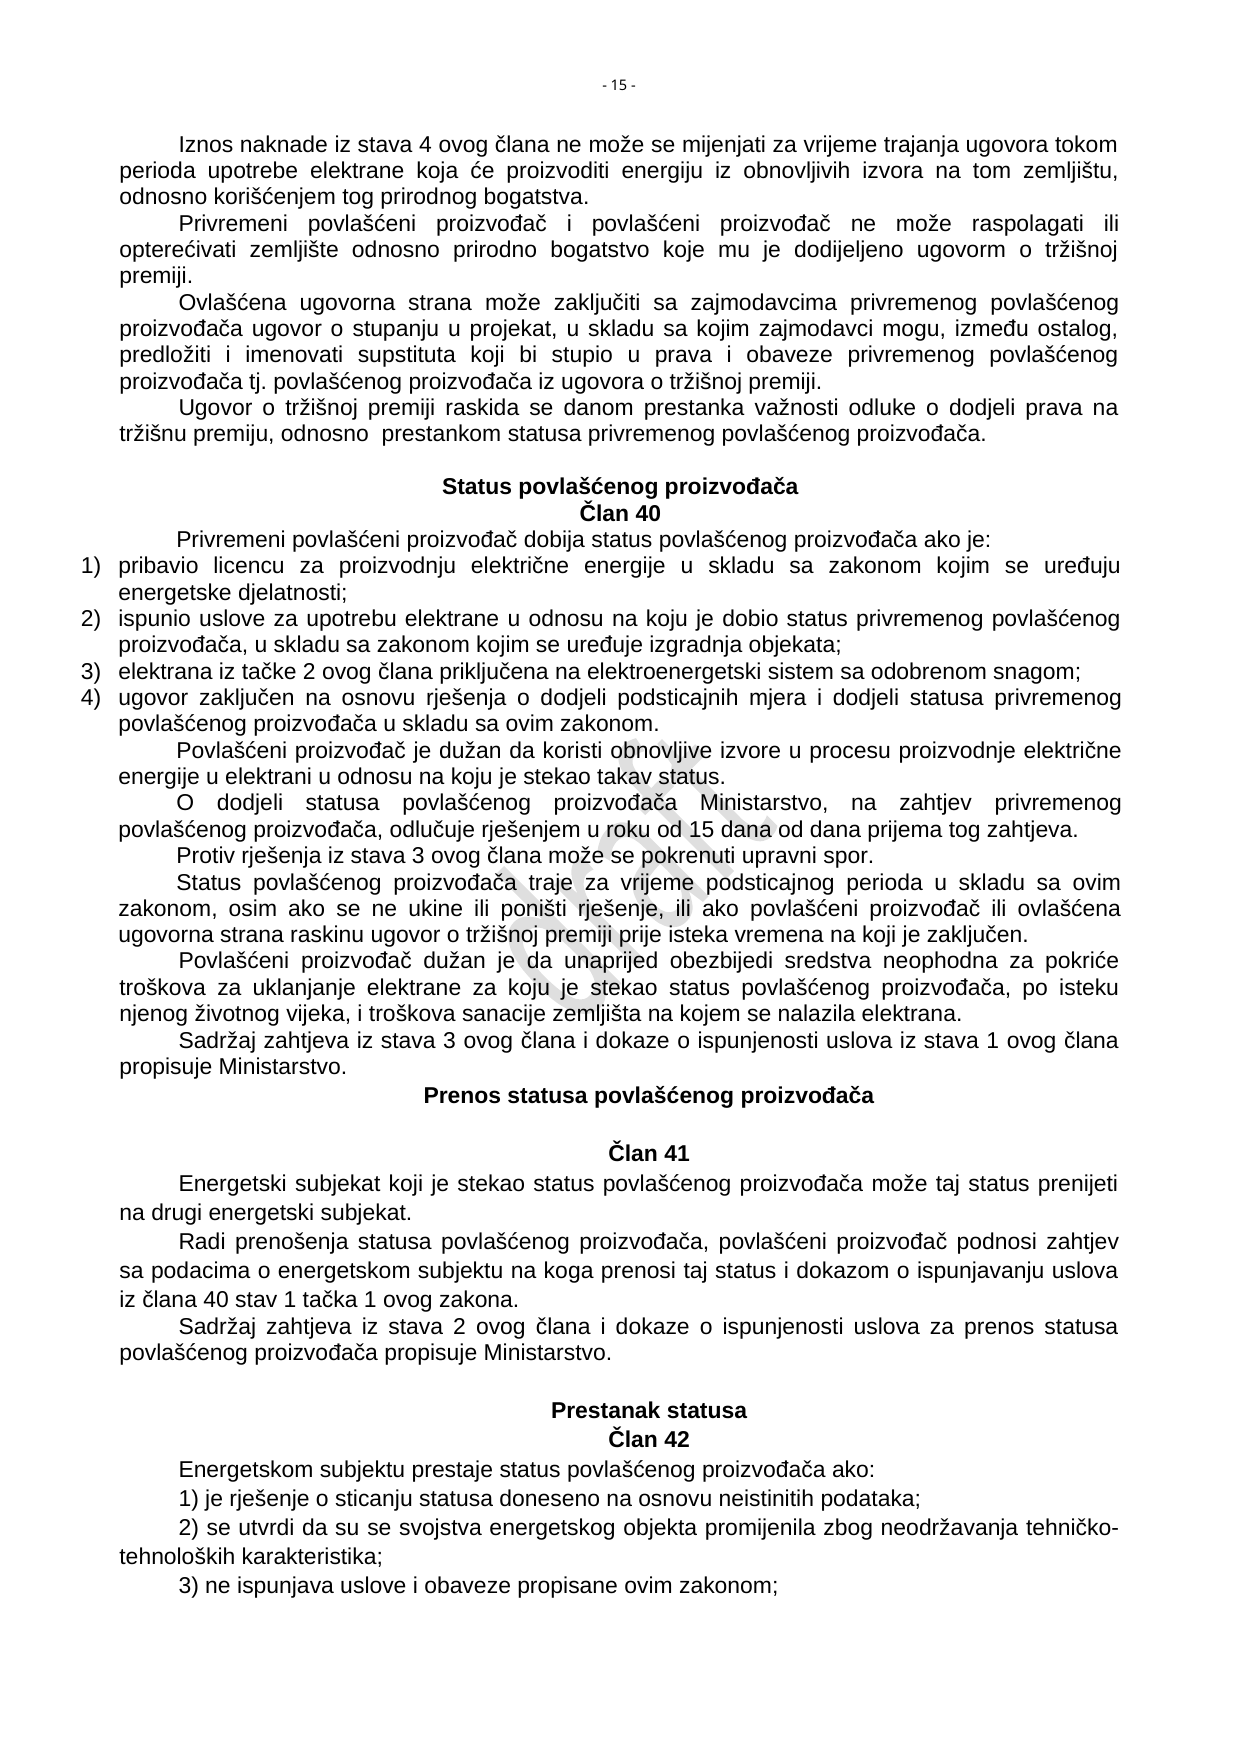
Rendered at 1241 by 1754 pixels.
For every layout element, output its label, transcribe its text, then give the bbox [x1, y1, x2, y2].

list ispunio uslove za upotrebu elektrane u odnosu na koju je dobio status privremenog povlašćenog proizvođača, u skladu sa zakonom kojim se uređuje izgradnja objekata; [81, 605, 1122, 658]
text Iznos naknade iz stava 4 ovog člana ne može se mijenjati za vrijeme trajanja ugovora tokom perioda upotrebe elektrane koja će proizvoditi energiju iz obnovljivih izvora na tom zemljištu, odnosno korišćenjem tog prirodnog bogatstva. [119, 131, 1119, 209]
list pribavio licencu za proizvodnju električne energije u skladu sa zakonom kojim se uređuju energetske djelatnosti; [81, 552, 1122, 605]
text Privremeni povlašćeni proizvođač i povlašćeni proizvođač ne može raspolagati ili opterećivati zemljište odnosno prirodno bogatstvo koje mu je dodijeljeno ugovorm o tržišnoj premiji. [119, 209, 1119, 289]
text Ovlašćena ugovorna strana može zaključiti sa zajmodavcima privremenog povlašćenog proizvođača ugovor o stupanju u projekat, u skladu sa kojim zajmodavci mogu, između ostalog, predložiti i imenovati supstituta koji bi stupio u prava i obaveze privremenog povlašćenog proizvođača tj. povlašćenog proizvođača iz ugovora o tržišnoj premiji. [119, 289, 1119, 394]
text 1) je rješenje o sticanju statusa doneseno na osnovu neistinitih podataka; [119, 1482, 1119, 1511]
text Sadržaj zahtjeva iz stava 2 ovog člana i dokaze o ispunjenosti uslova za prenos statusa povlašćenog proizvođača propisuje Ministarstvo. [119, 1313, 1119, 1365]
text Energetskom subjektu prestaje status povlašćenog proizvođača ako: [119, 1453, 1119, 1482]
text Protiv rješenja iz stava 3 ovog člana može se pokrenuti upravni spor. [118, 842, 1122, 868]
subtitle Član 40 [118, 499, 1122, 526]
text Povlašćeni proizvođač je dužan da koristi obnovljive izvore u procesu proizvodnje električne energije u elektrani u odnosu na koju je stekao takav status. [118, 737, 1122, 789]
text 2) se utvrdi da su se svojstva energetskog objekta promijenila zbog neodržavanja tehničko-tehnoloških karakteristika; [119, 1511, 1119, 1569]
text Sadržaj zahtjeva iz stava 3 ovog člana i dokaze o ispunjenosti uslova iz stava 1 ovog člana propisuje Ministarstvo. [119, 1027, 1119, 1079]
list ugovor zaključen na osnovu rješenja o dodjeli podsticajnih mjera i dodjeli statusa privremenog povlašćenog proizvođača u skladu sa ovim zakonom. [81, 684, 1122, 737]
text Radi prenošenja statusa povlašćenog proizvođača, povlašćeni proizvođač podnosi zahtjev sa podacima o energetskom subjektu na koga prenosi taj status i dokazom o ispunjavanju uslova iz člana 40 stav 1 tačka 1 ovog zakona. [119, 1225, 1119, 1313]
text Status povlašćenog proizvođača traje za vrijeme podsticajnog perioda u skladu sa ovim zakonom, osim ako se ne ukine ili poništi rješenje, ili ako povlašćeni proizvođač ili ovlašćena ugovorna strana raskinu ugovor o tržišnoj premiji prije isteka vremena na koji je zaključen. [118, 868, 1122, 947]
text O dodjeli statusa povlašćenog proizvođača Ministarstvo, na zahtjev privremenog povlašćenog proizvođača, odlučuje rješenjem u roku od 15 dana od dana prijema tog zahtjeva. [118, 789, 1122, 842]
text Prestanak statusa [119, 1394, 1119, 1424]
text Ugovor o tržišnoj premiji raskida se danom prestanka važnosti odluke o dodjeli prava na tržišnu premiju, odnosno prestankom statusa privremenog povlašćenog proizvođača. [119, 394, 1119, 447]
text 3) ne ispunjava uslove i obaveze propisane ovim zakonom; [119, 1569, 1119, 1599]
text Povlašćeni proizvođač dužan je da unaprijed obezbijedi sredstva neophodna za pokriće troškova za uklanjanje elektrane za koju je stekao status povlašćenog proizvođača, po isteku njenog životnog vijeka, i troškova sanacije zemljišta na kojem se nalazila elektrana. [119, 947, 1119, 1027]
text Član 41 [119, 1138, 1119, 1167]
text Prenos statusa povlašćenog proizvođača [119, 1079, 1119, 1108]
text Član 42 [119, 1424, 1119, 1453]
text Privremeni povlašćeni proizvođač dobija status povlašćenog proizvođača ako je: [118, 526, 1122, 552]
list elektrana iz tačke 2 ovog člana priključena na elektroenergetski sistem sa odobrenom snagom; [81, 658, 1122, 684]
subtitle Status povlašćenog proizvođača [118, 473, 1122, 499]
text Energetski subjekat koji je stekao status povlašćenog proizvođača može taj status prenijeti na drugi energetski subjekat. [119, 1167, 1119, 1225]
